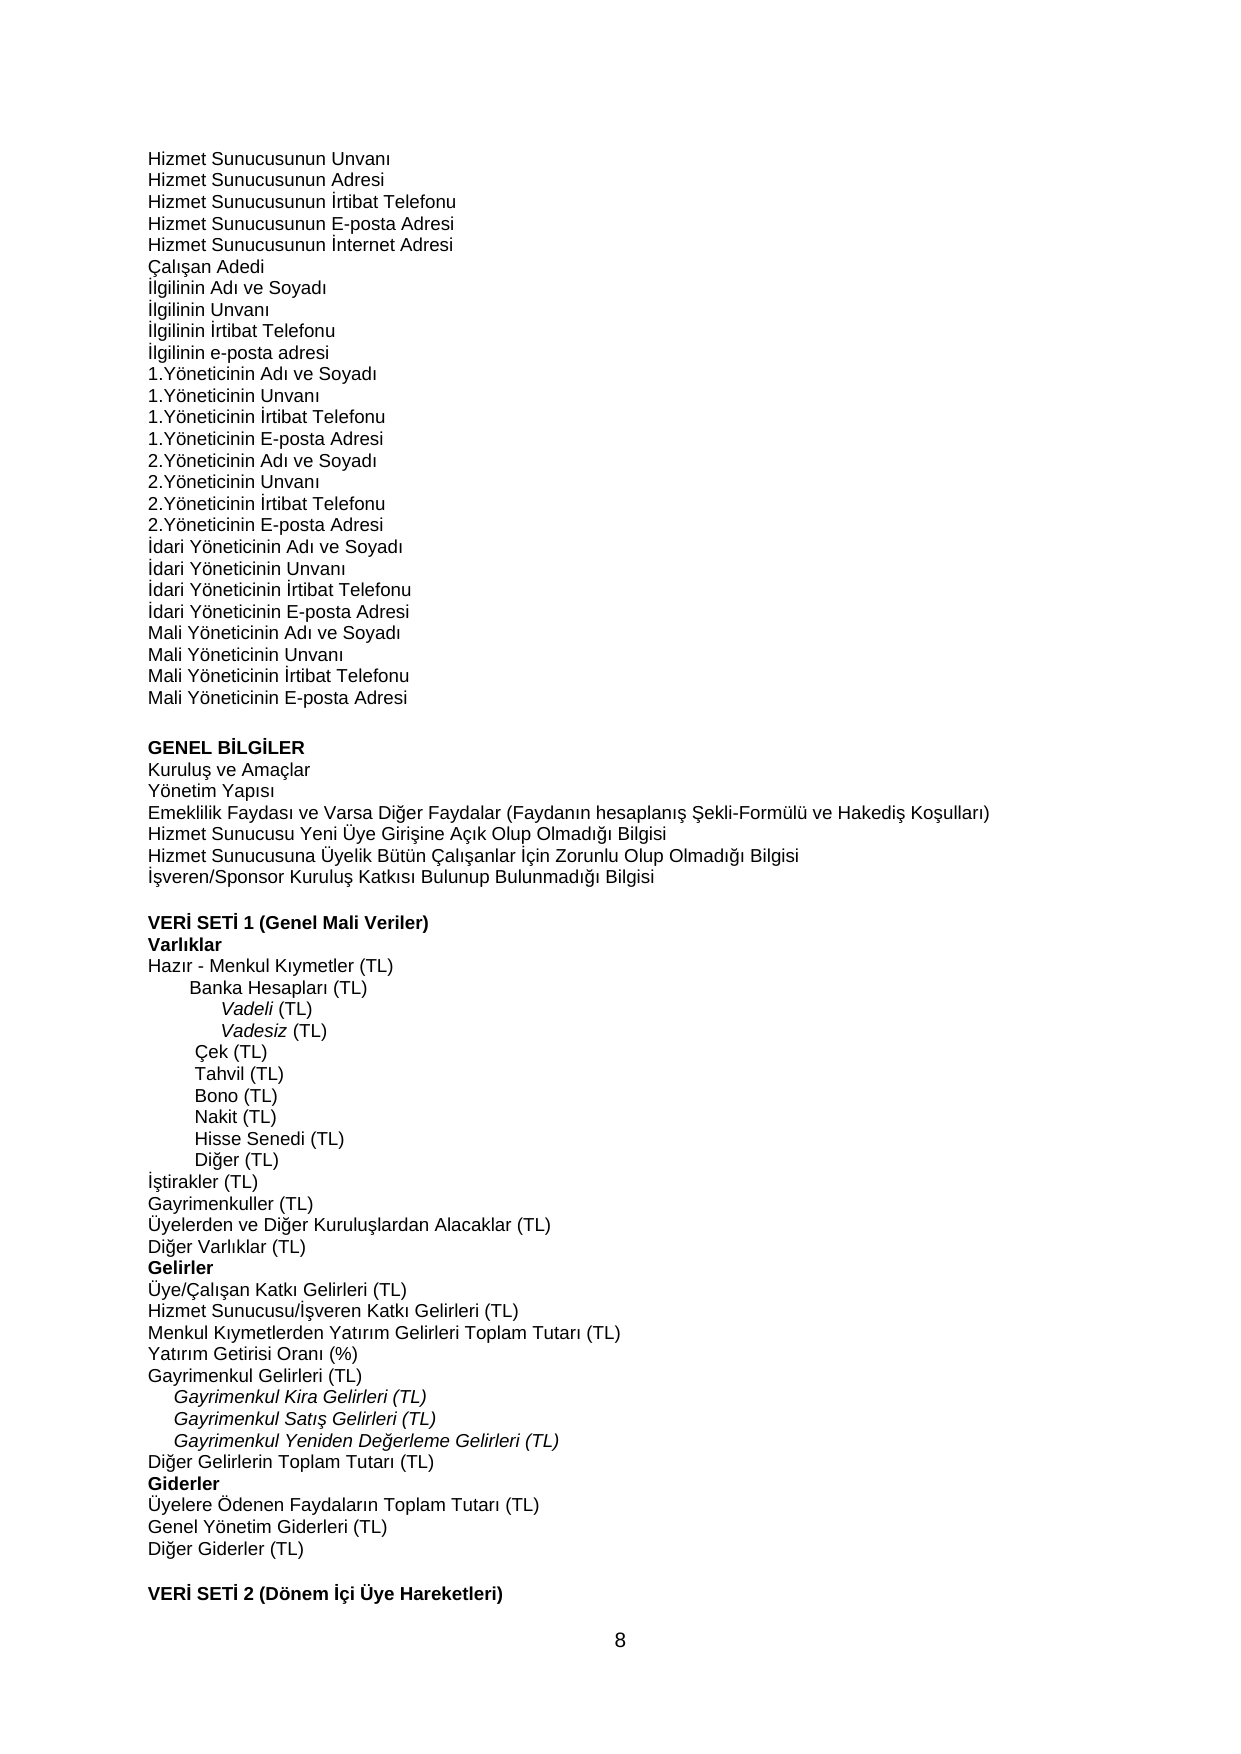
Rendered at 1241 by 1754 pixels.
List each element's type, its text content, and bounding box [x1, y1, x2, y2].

text 2.Yöneticinin İrtibat Telefonu [148, 493, 1093, 514]
text 2.Yöneticinin Unvanı [148, 471, 1093, 493]
text Hizmet Sunucusunun E-posta Adresi [148, 212, 1093, 234]
text Hizmet Sunucusunun Adresi [148, 169, 1093, 191]
text 1.Yöneticinin E-posta Adresi [148, 428, 1093, 449]
text Diğer (TL) [148, 1149, 1093, 1171]
text İştirakler (TL) [148, 1171, 1093, 1192]
text İlgilinin e-posta adresi [148, 342, 1093, 363]
text 1.Yöneticinin Adı ve Soyadı [148, 363, 1093, 385]
text Varlıklar [148, 933, 1093, 955]
text GENEL BİLGİLER [148, 737, 1093, 758]
text Bono (TL) [148, 1084, 1093, 1106]
text Hisse Senedi (TL) [148, 1128, 1093, 1149]
text Hizmet Sunucusu/İşveren Katkı Gelirleri (TL) [148, 1300, 1093, 1322]
text Çek (TL) [148, 1041, 1093, 1063]
text İdari Yöneticinin İrtibat Telefonu [148, 579, 1093, 600]
text Gelirler [148, 1257, 1093, 1278]
text Menkul Kıymetlerden Yatırım Gelirleri Toplam Tutarı (TL) [148, 1322, 1093, 1343]
text Üyelerden ve Diğer Kuruluşlardan Alacaklar (TL) [148, 1214, 1093, 1235]
text Mali Yöneticinin E-posta Adresi [148, 687, 1093, 708]
text Üyelere Ödenen Faydaların Toplam Tutarı (TL) [148, 1494, 1093, 1516]
text Yatırım Getirisi Oranı (%) [148, 1343, 1093, 1365]
text Hizmet Sunucusuna Üyelik Bütün Çalışanlar İçin Zorunlu Olup Olmadığı Bilgisi [148, 845, 1093, 866]
text Diğer Varlıklar (TL) [148, 1235, 1093, 1257]
text Çalışan Adedi [148, 255, 1093, 277]
text Yönetim Yapısı [148, 780, 1093, 802]
text İdari Yöneticinin Adı ve Soyadı [148, 536, 1093, 557]
text Gayrimenkul Satış Gelirleri (TL) [148, 1408, 1093, 1429]
text Diğer Giderler (TL) [148, 1537, 1093, 1559]
text İlgilinin Unvanı [148, 298, 1093, 320]
text Üye/Çalışan Katkı Gelirleri (TL) [148, 1278, 1093, 1300]
text Hizmet Sunucusunun Unvanı [148, 148, 1093, 169]
text Giderler [148, 1473, 1093, 1494]
text Hizmet Sunucusunun İnternet Adresi [148, 234, 1093, 255]
text Hazır - Menkul Kıymetler (TL) [148, 955, 1093, 977]
text 2.Yöneticinin E-posta Adresi [148, 514, 1093, 536]
text Mali Yöneticinin Adı ve Soyadı [148, 622, 1093, 643]
text Hizmet Sunucusu Yeni Üye Girişine Açık Olup Olmadığı Bilgisi [148, 823, 1093, 845]
text Nakit (TL) [148, 1106, 1093, 1128]
text Gayrimenkuller (TL) [148, 1192, 1093, 1214]
text Gayrimenkul Kira Gelirleri (TL) [148, 1386, 1093, 1408]
text Banka Hesapları (TL) [148, 977, 1093, 998]
text 1.Yöneticinin Unvanı [148, 385, 1093, 406]
text İdari Yöneticinin E-posta Adresi [148, 600, 1093, 622]
text 1.Yöneticinin İrtibat Telefonu [148, 406, 1093, 428]
text Gayrimenkul Gelirleri (TL) [148, 1365, 1093, 1386]
text İlgilinin Adı ve Soyadı [148, 277, 1093, 298]
text Tahvil (TL) [148, 1063, 1093, 1084]
text 2.Yöneticinin Adı ve Soyadı [148, 449, 1093, 471]
text İlgilinin İrtibat Telefonu [148, 320, 1093, 342]
text İşveren/Sponsor Kuruluş Katkısı Bulunup Bulunmadığı Bilgisi [148, 866, 1093, 888]
text Mali Yöneticinin İrtibat Telefonu [148, 665, 1093, 687]
text VERİ SETİ 1 (Genel Mali Veriler) [148, 912, 1093, 933]
text Emeklilik Faydası ve Varsa Diğer Faydalar (Faydanın hesaplanış Şekli-Formülü ve Hakediş Koşulları) [148, 802, 1093, 823]
text Kuruluş ve Amaçlar [148, 758, 1093, 780]
text Gayrimenkul Yeniden Değerleme Gelirleri (TL) [148, 1429, 1093, 1451]
text Vadeli (TL) [148, 998, 1093, 1020]
text VERİ SETİ 2 (Dönem İçi Üye Hareketleri) [148, 1583, 1093, 1604]
text Hizmet Sunucusunun İrtibat Telefonu [148, 191, 1093, 212]
text Vadesiz (TL) [148, 1020, 1093, 1041]
text Genel Yönetim Giderleri (TL) [148, 1516, 1093, 1537]
text Diğer Gelirlerin Toplam Tutarı (TL) [148, 1451, 1093, 1473]
text İdari Yöneticinin Unvanı [148, 557, 1093, 579]
text Mali Yöneticinin Unvanı [148, 643, 1093, 665]
